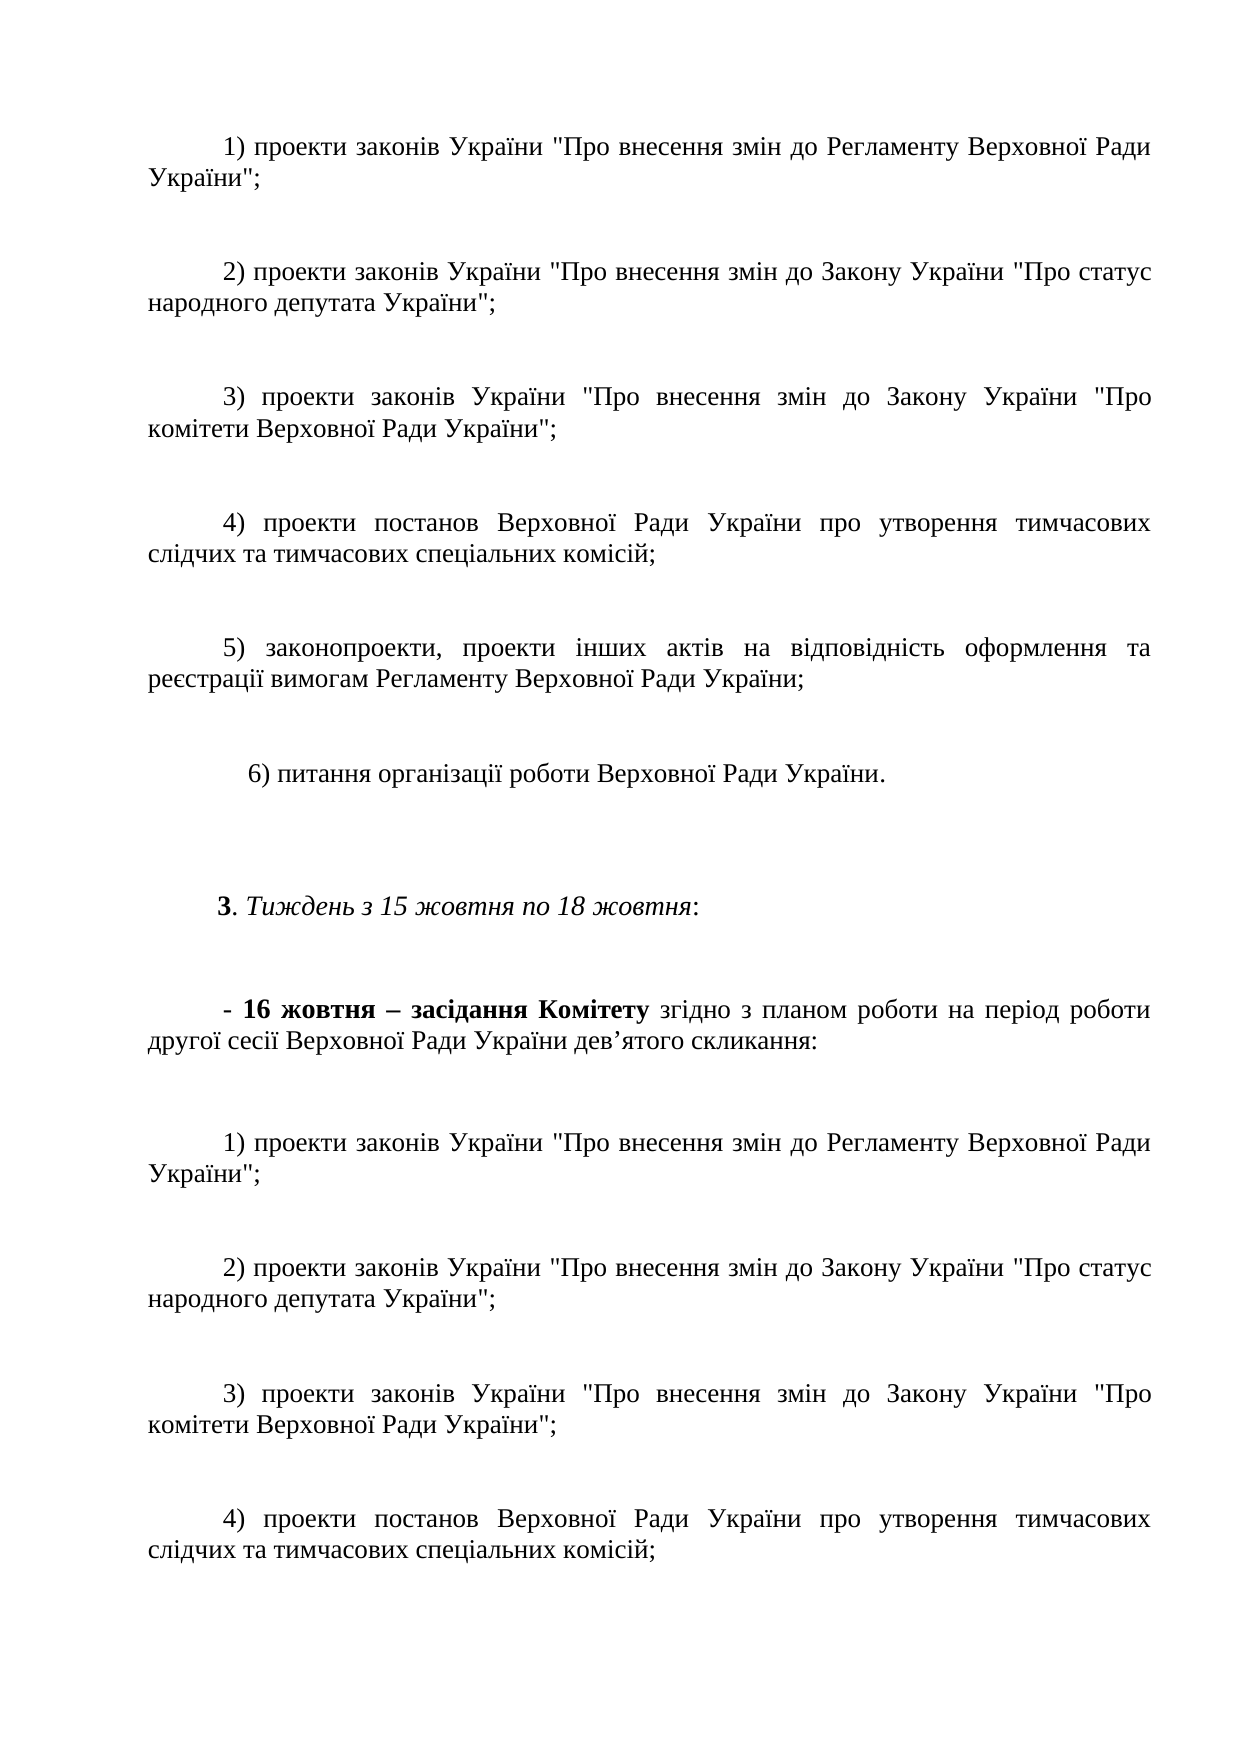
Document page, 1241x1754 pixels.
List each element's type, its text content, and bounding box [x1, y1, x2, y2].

text 1) проекти законів України "Про внесення змін до Регламенту Верховної Ради України"; [148, 130, 1152, 192]
text - 16 жовтня – засідання Комітету згідно з планом роботи на період роботи другої сесії Верховної Ради України дев’ятого скликання: [148, 992, 1152, 1056]
text 5) законопроекти, проекти інших актів на відповідність оформлення та реєстрації вимогам Регламенту Верховної Ради України; [148, 631, 1152, 694]
text 3) проекти законів України "Про внесення змін до Закону України "Про комітети Верховної Ради України"; [148, 1377, 1152, 1439]
text 1) проекти законів України "Про внесення змін до Регламенту Верховної Ради України"; [148, 1126, 1152, 1188]
text 3) проекти законів України "Про внесення змін до Закону України "Про комітети Верховної Ради України"; [148, 381, 1152, 443]
text 4) проекти постанов Верховної Ради України про утворення тимчасових слідчих та тимчасових спеціальних комісій; [148, 506, 1152, 568]
text 2) проекти законів України "Про внесення змін до Закону України "Про статус народного депутата України"; [148, 255, 1152, 317]
text 3. Тиждень з 15 жовтня по 18 жовтня: [148, 889, 1152, 922]
text 6) питання організації роботи Верховної Ради України. [248, 757, 1152, 788]
text 4) проекти постанов Верховної Ради України про утворення тимчасових слідчих та тимчасових спеціальних комісій; [148, 1502, 1152, 1564]
text 2) проекти законів України "Про внесення змін до Закону України "Про статус народного депутата України"; [148, 1251, 1152, 1314]
